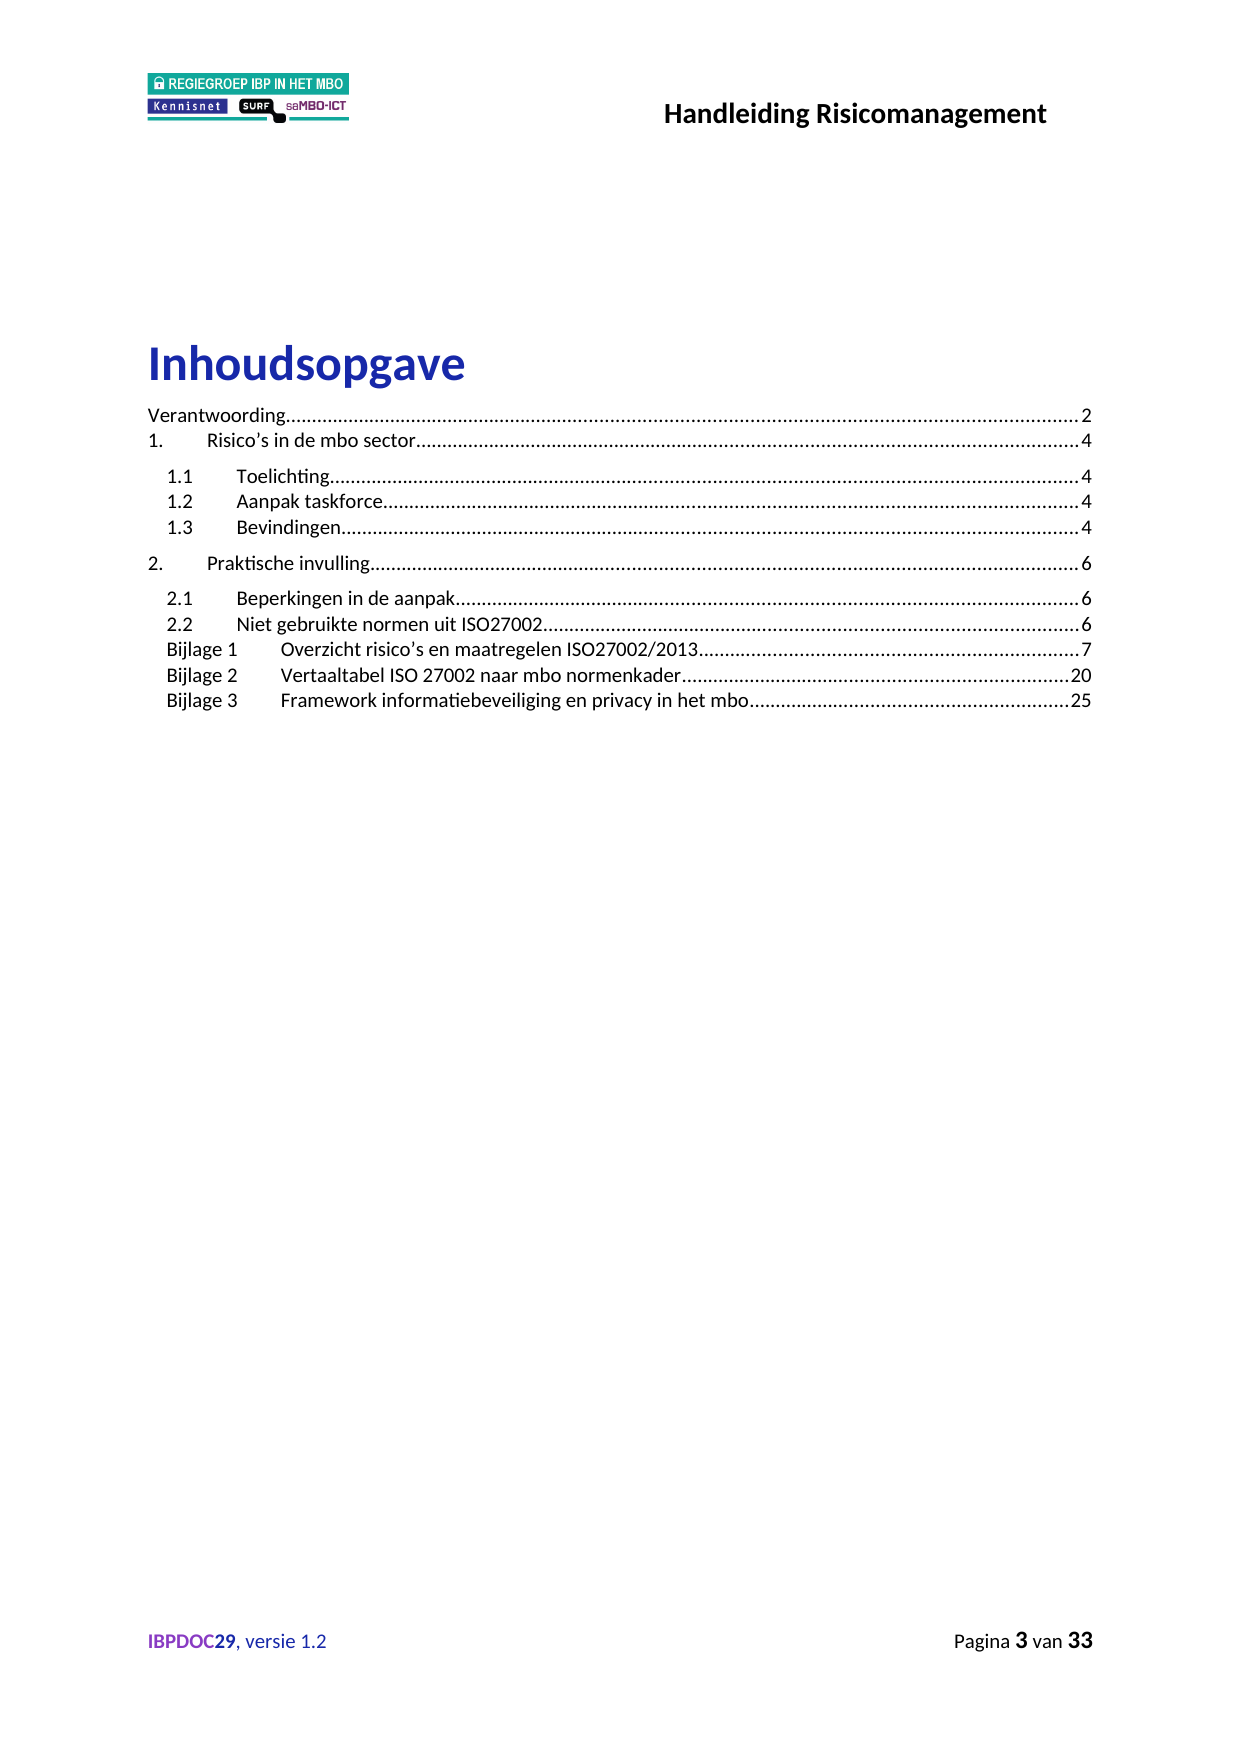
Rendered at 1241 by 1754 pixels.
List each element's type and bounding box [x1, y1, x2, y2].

picture [147, 73, 349, 124]
